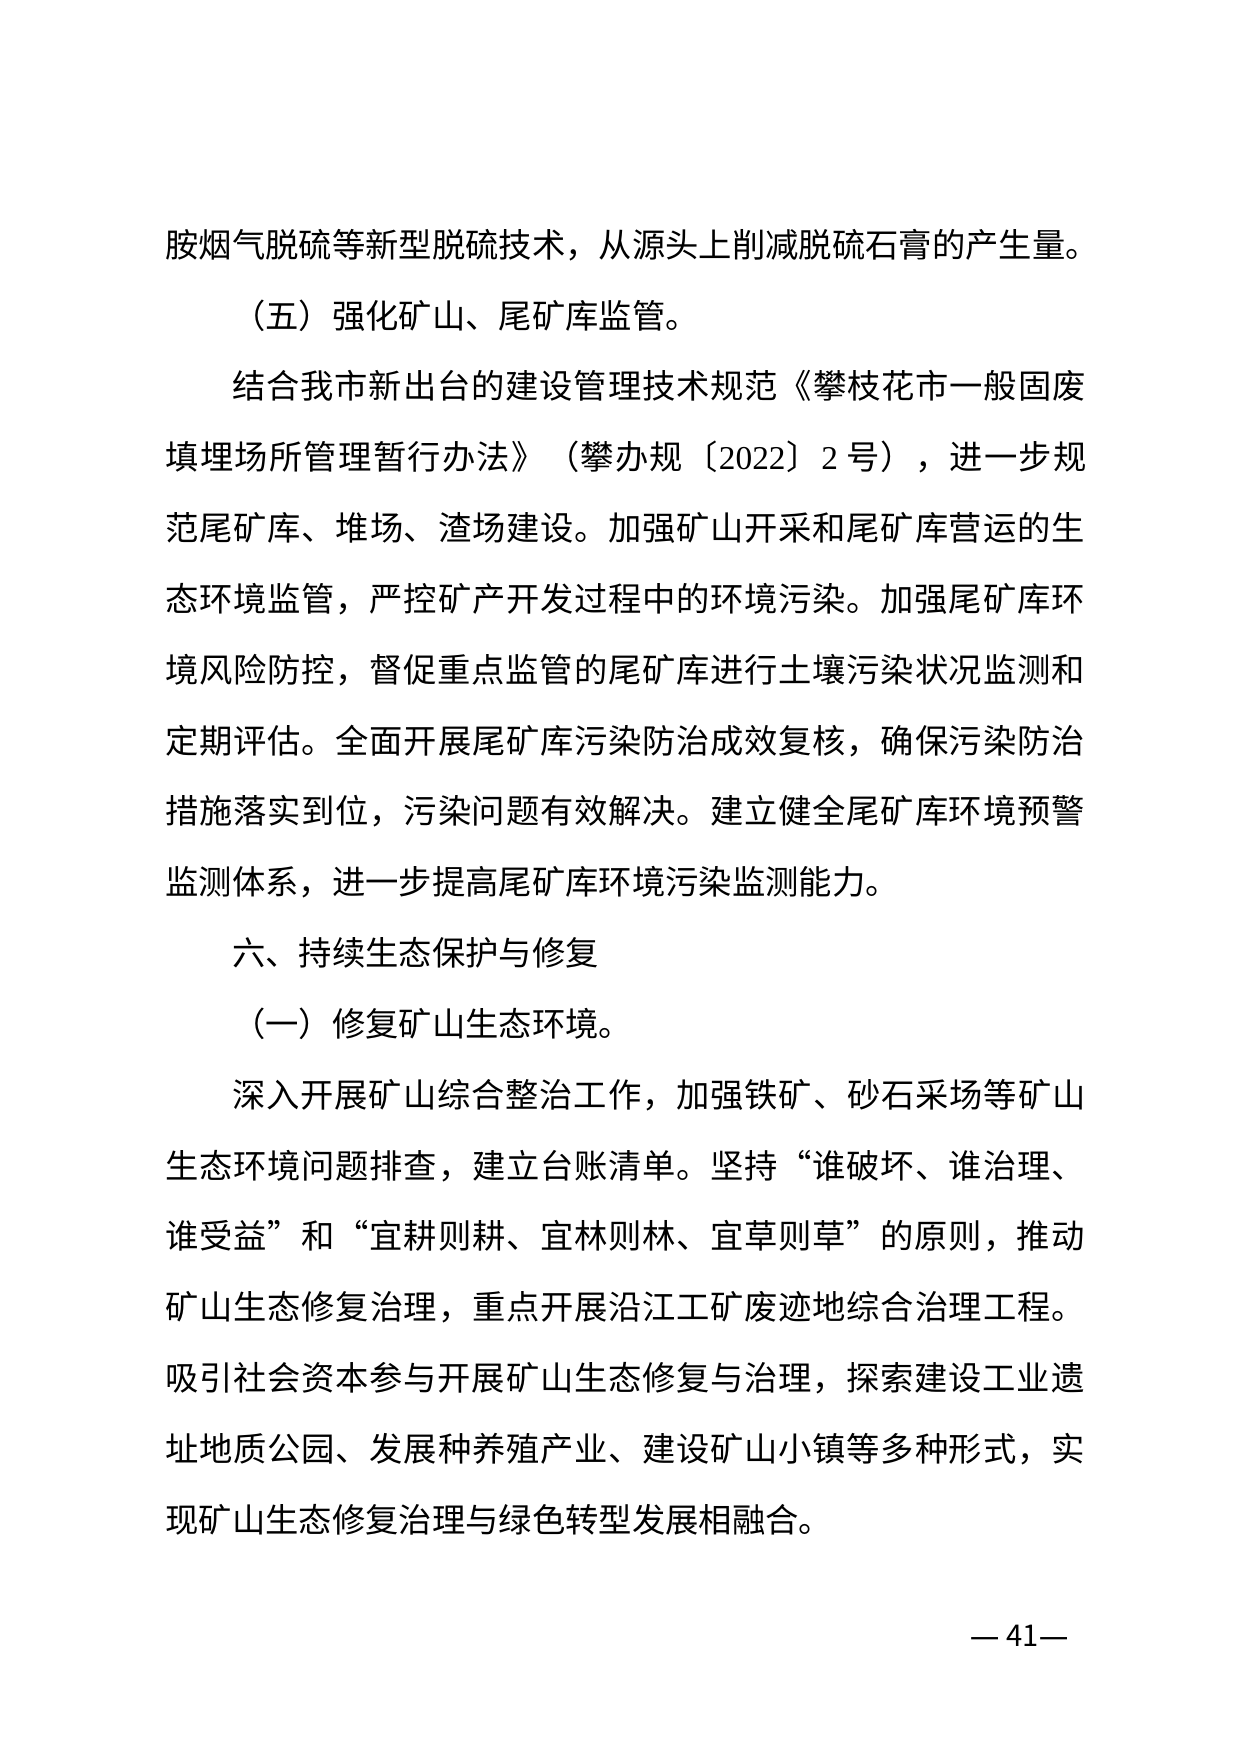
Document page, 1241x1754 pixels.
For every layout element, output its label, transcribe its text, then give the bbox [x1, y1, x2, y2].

text 深入开展矿山综合整治工作，加强铁矿、砂石采场等矿山生态环境问题排查，建立台账清单。坚持“谁破坏、谁治理、谁受益”和“宜耕则耕、宜林则林、宜草则草”的原则，推动矿山生态修复治理，重点开展沿江工矿废迹地综合治理工程。吸引社会资本参与开展矿山生态修复与治理，探索建设工业遗址地质公园、发展种养殖产业、建设矿山小镇等多种形式，实现矿山生态修复治理与绿色转型发展相融合。 [165, 1068, 1087, 1542]
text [165, 218, 1087, 267]
text （一）修复矿山生态环境。 [165, 998, 1087, 1046]
subtitle 六、持续生态保护与修复 [165, 927, 1087, 975]
text 结合我市新出台的建设管理技术规范《攀枝花市一般固废、填埋场所管理暂行办法》（攀办规〔2022〕2号），进一步规范尾矿库、堆场、渣场建设。加强矿山开采和尾矿库营运的生态环境监管，严控矿产开发过程中的环境污染。加强尾矿库环境风险防控，督促重点监管的尾矿库进行土壤污染状况监测和定期评估。全面开展尾矿库污染防治成效复核，确保污染防治措施落实到位，污染问题有效解决。建立健全尾矿库环境预警监测体系，进一步提高尾矿库环境污染监测能力。 [165, 360, 1087, 904]
text （五）强化矿山、尾矿库监管。 [165, 289, 1087, 338]
